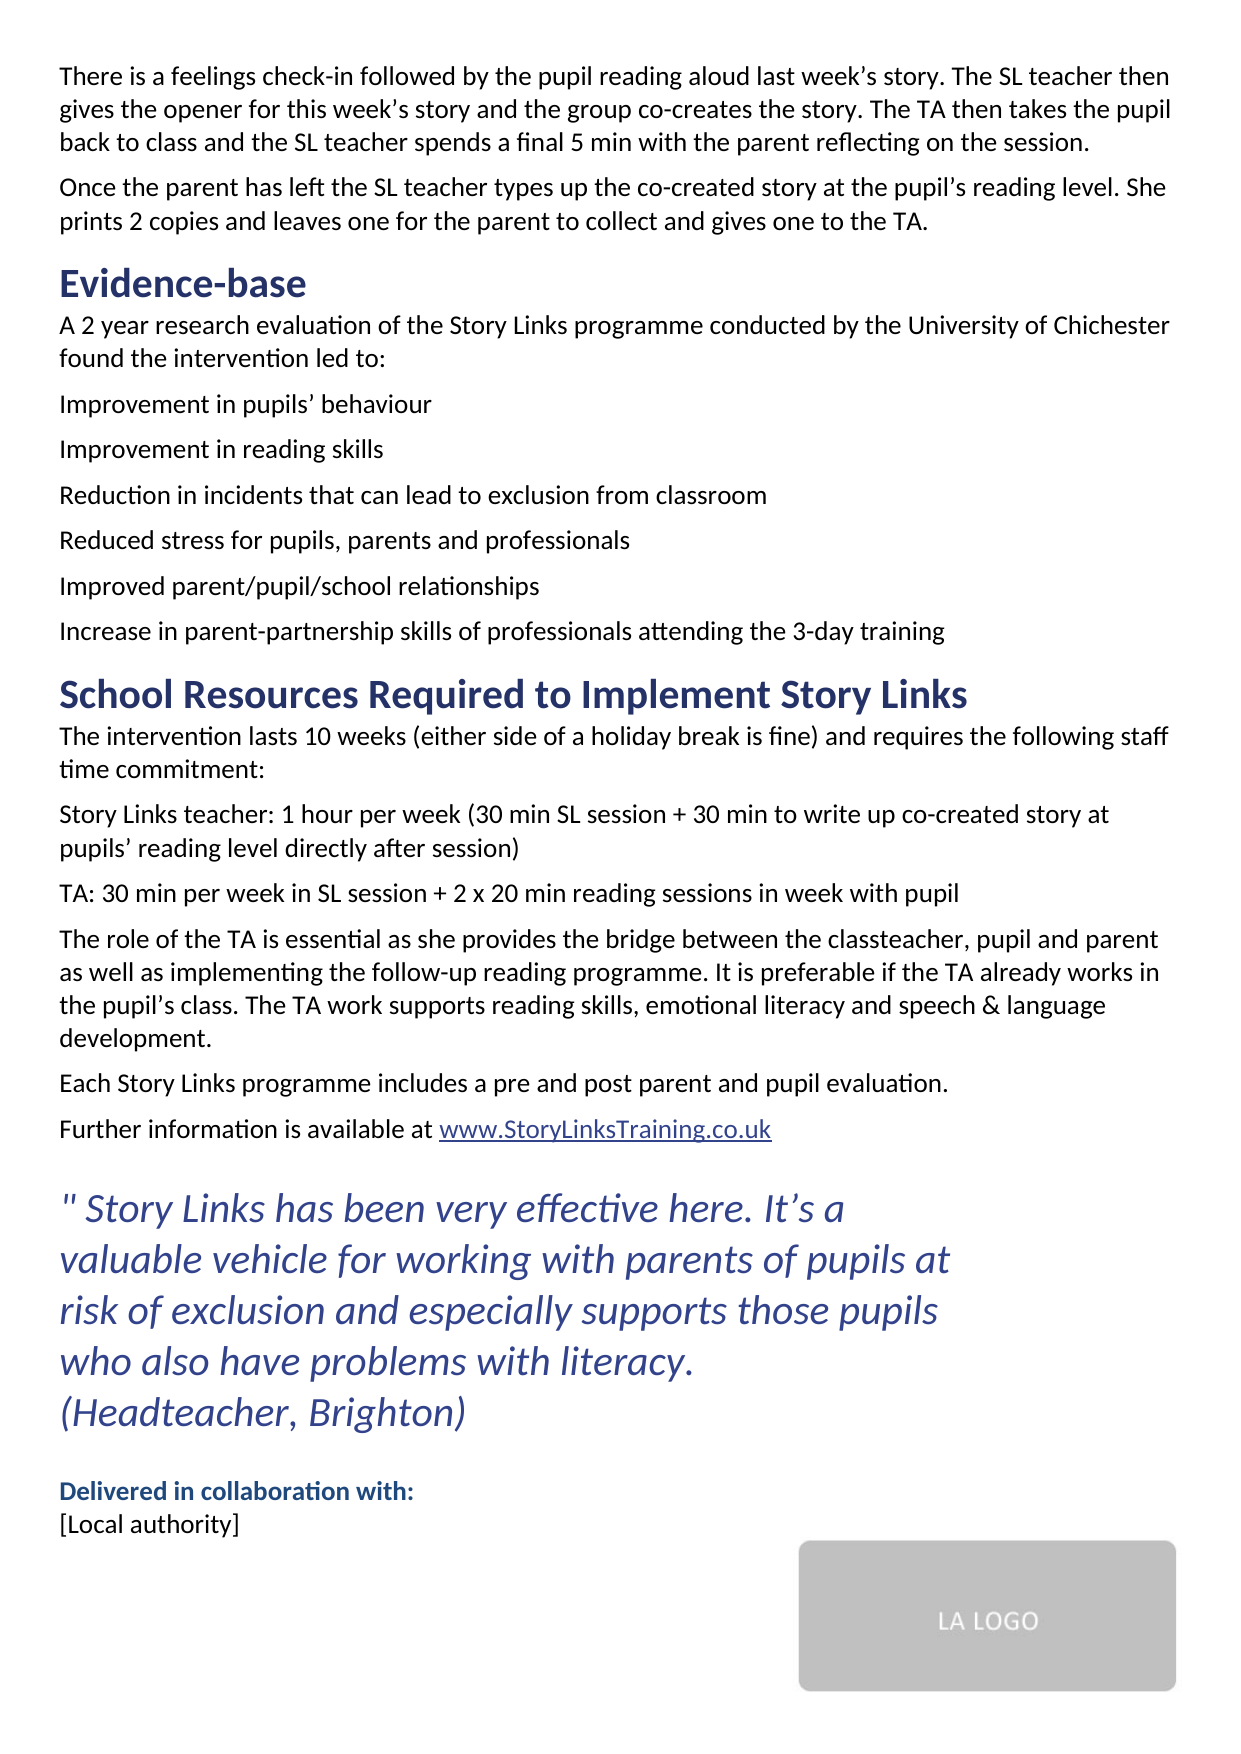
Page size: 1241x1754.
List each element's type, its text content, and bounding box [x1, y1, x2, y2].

text Reduced stress for pupils, parents and professionals [59, 523, 1181, 556]
subtitle School Resources Required to Implement Story Links [59, 668, 1181, 719]
text Increase in parent-partnership skills of professionals attending the 3-day training [59, 614, 1181, 647]
text Once the parent has left the SL teacher types up the co-created story at the pupil’s reading level. She prints 2 copies and leaves one for the parent to collect and gives one to the TA. [59, 171, 1181, 237]
text " Story Links has been very effective here. It’s a valuable vehicle for working with parents of pupils at risk of exclusion and especially supports those pupils who also have problems with literacy. (Headteacher, Brighton) [59, 1182, 959, 1437]
subtitle Evidence-base [59, 257, 1181, 308]
text A 2 year research evaluation of the Story Links programme conducted by the University of Chichester found the intervention led to: [59, 308, 1181, 374]
text Further information is available at www.StoryLinksTraining.co.uk [59, 1112, 1181, 1145]
text Improvement in reading skills [59, 432, 1181, 465]
text TA: 30 min per week in SL session + 2 x 20 min reading sessions in week with pupil [59, 876, 1181, 909]
subtitle Delivered in collaboration with: [59, 1474, 1181, 1507]
text Improved parent/pupil/school relationships [59, 569, 1181, 602]
text Each Story Links programme includes a pre and post parent and pupil evaluation. [59, 1066, 1181, 1099]
picture [792, 1537, 1183, 1696]
text [Local authority] [59, 1507, 1181, 1540]
text The intervention lasts 10 weeks (either side of a holiday break is fine) and requires the following staff time commitment: [59, 719, 1181, 785]
text Story Links teacher: 1 hour per week (30 min SL session + 30 min to write up co-created story at pupils’ reading level directly after session) [59, 798, 1181, 864]
text The role of the TA is essential as she provides the bridge between the classteacher, pupil and parent as well as implementing the follow-up reading programme. It is preferable if the TA already works in the pupil’s class. The TA work supports reading skills, emotional literacy and speech & language development. [59, 922, 1181, 1054]
text Improvement in pupils’ behaviour [59, 387, 1181, 420]
text Reduction in incidents that can lead to exclusion from classroom [59, 478, 1181, 511]
text There is a feelings check-in followed by the pupil reading aloud last week’s story. The SL teacher then gives the opener for this week’s story and the group co-creates the story. The TA then takes the pupil back to class and the SL teacher spends a final 5 min with the parent reflecting on the session. [59, 59, 1181, 158]
